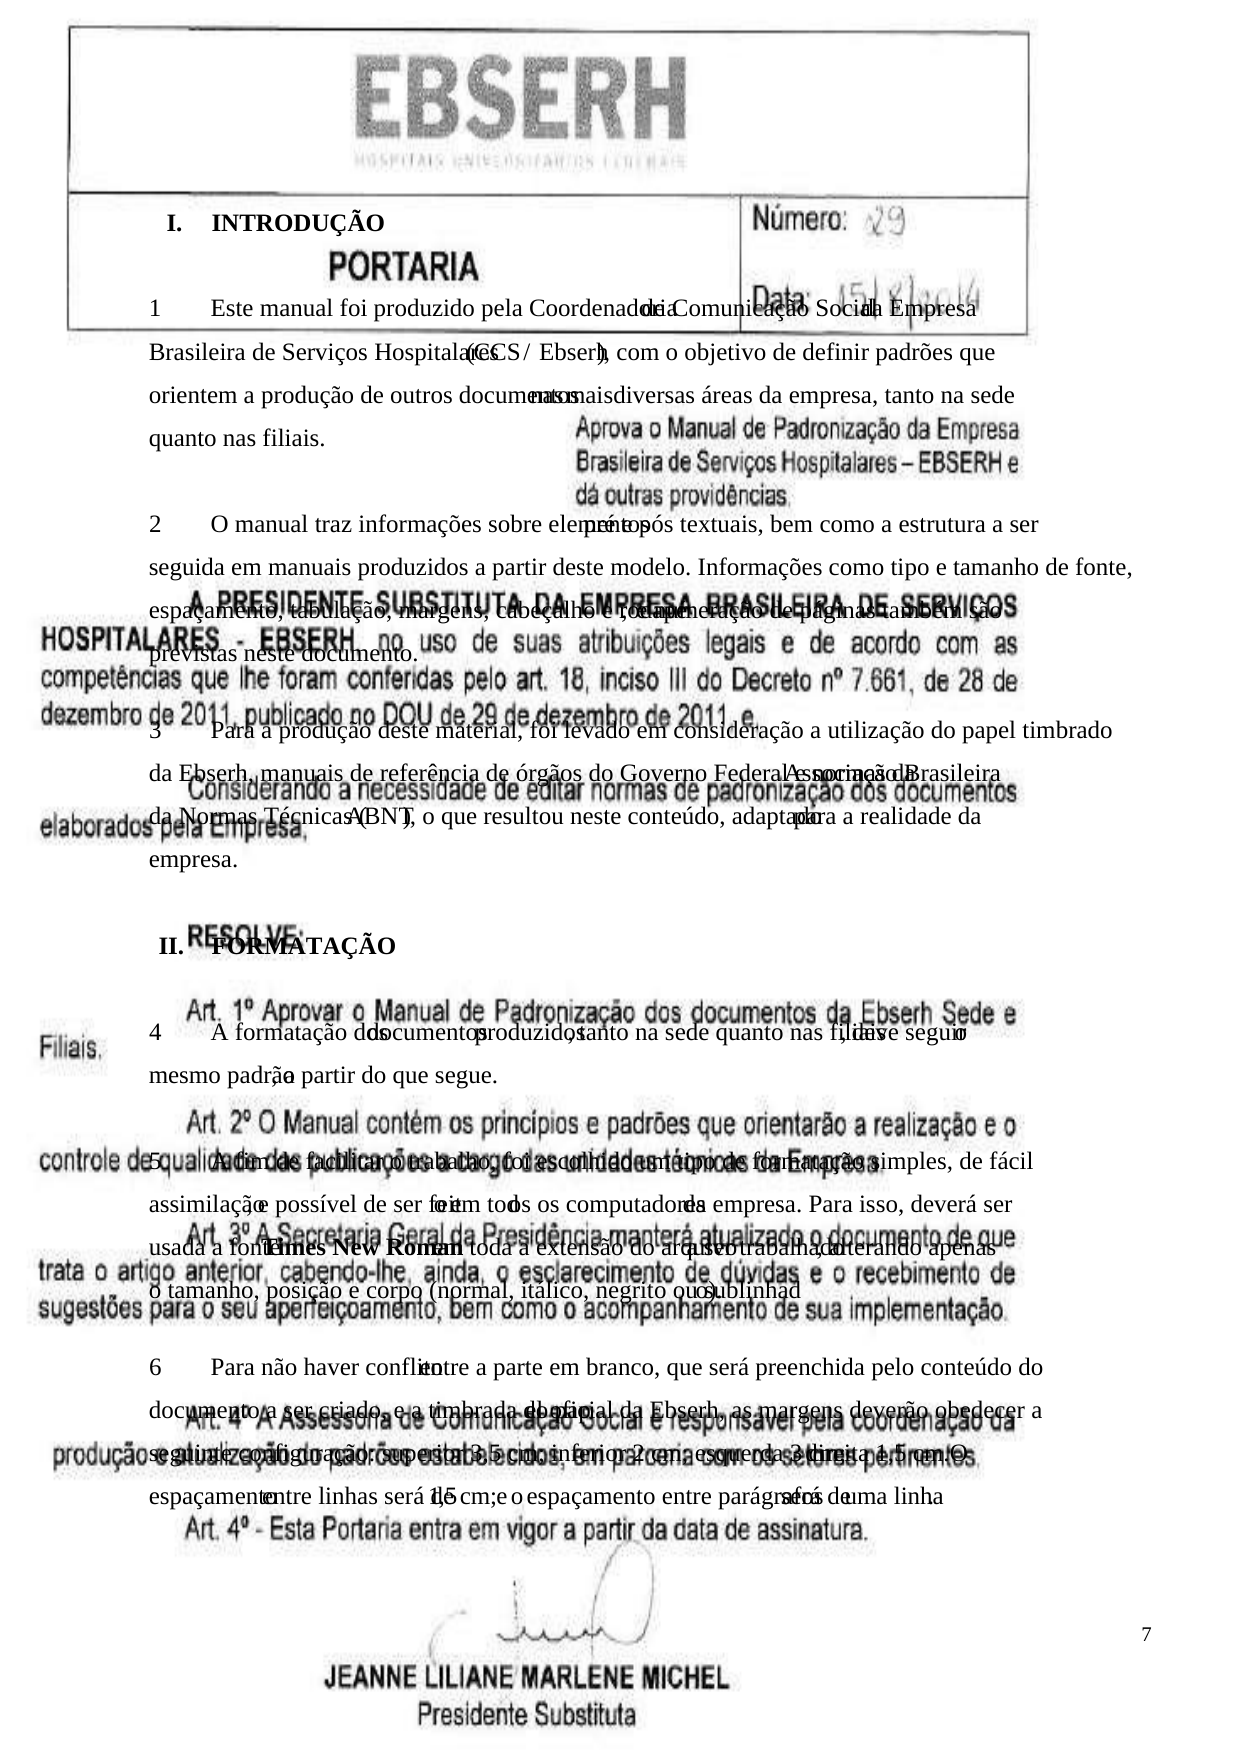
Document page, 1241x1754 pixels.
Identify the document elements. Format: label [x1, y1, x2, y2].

picture [0, 0, 1040, 1752]
